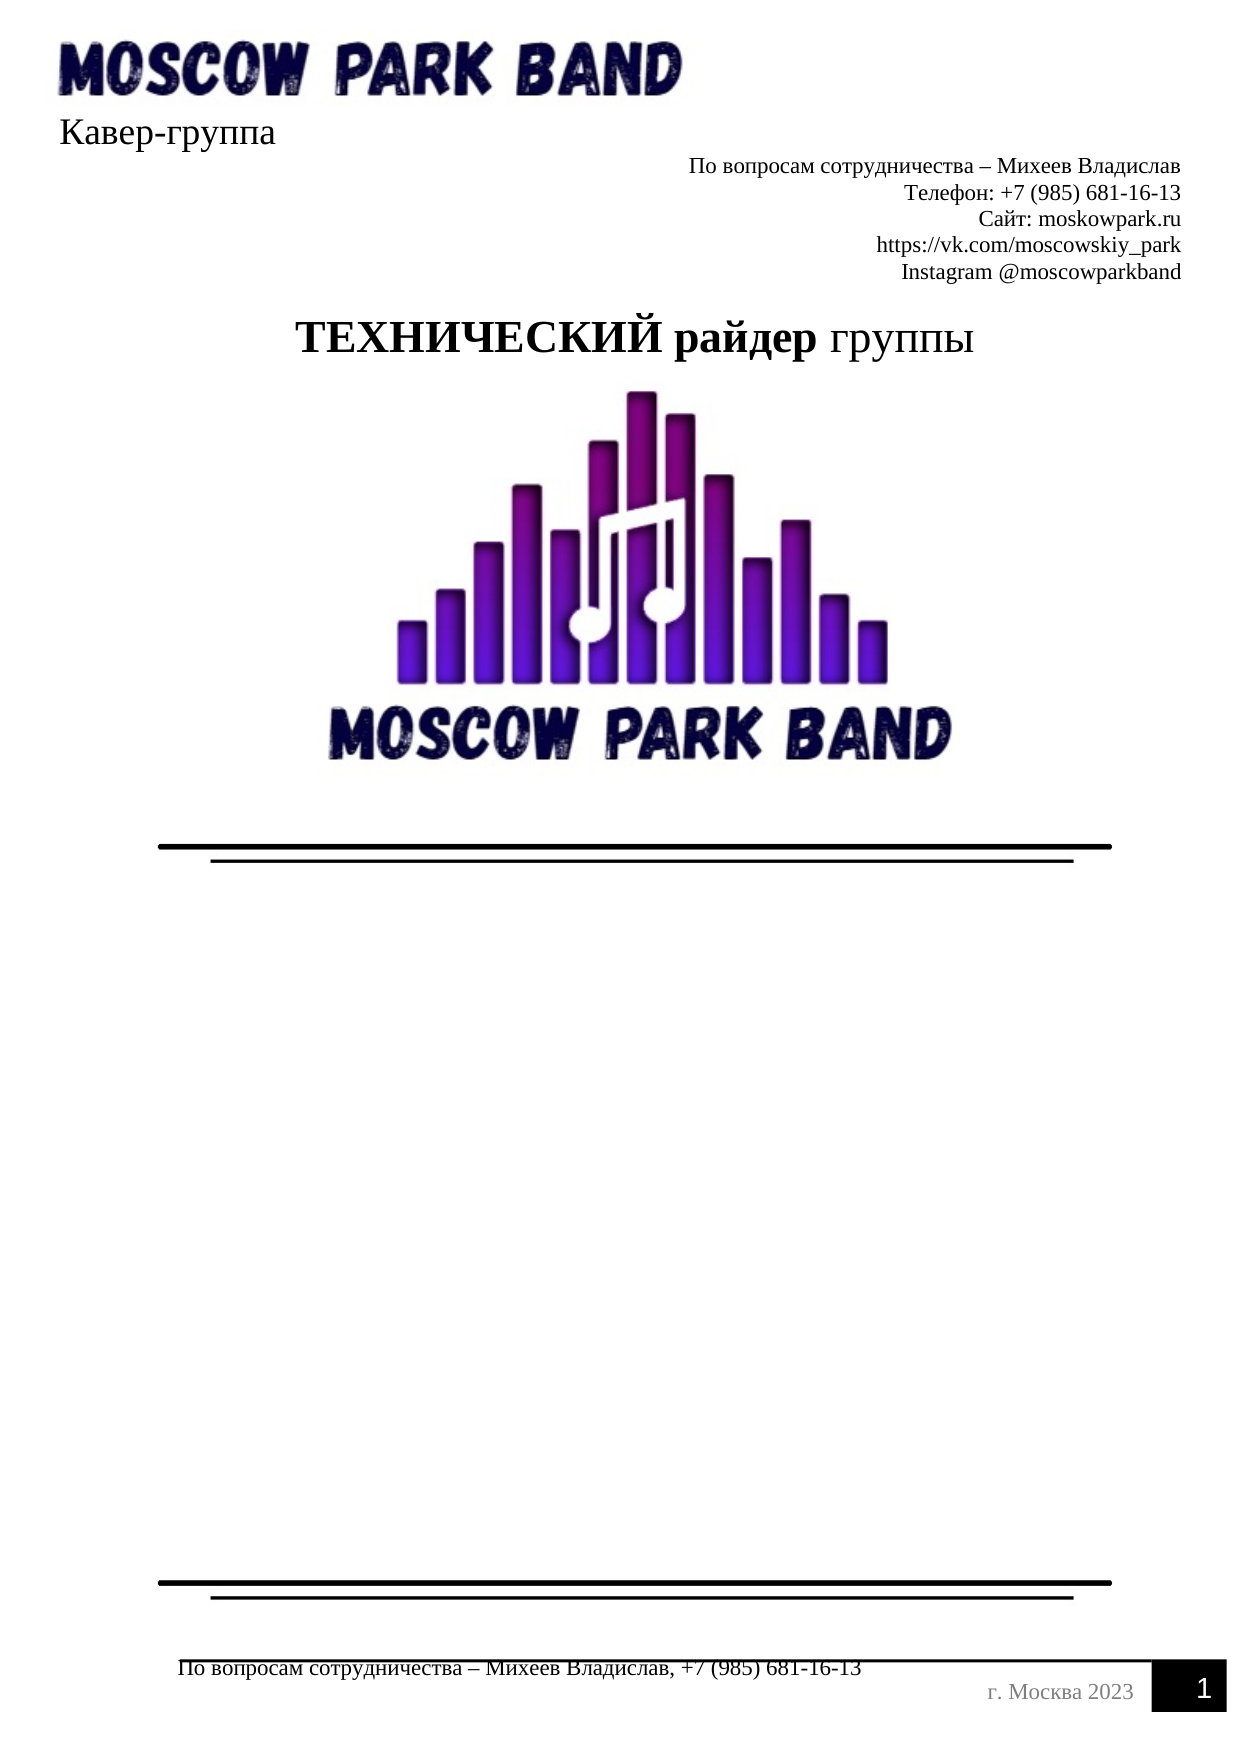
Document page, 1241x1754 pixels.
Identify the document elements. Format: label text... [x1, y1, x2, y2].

text ТЕХНИЧЕСКИЙ райдер группы [118, 309, 1152, 362]
picture [44, 29, 695, 110]
picture [147, 1571, 1123, 1610]
picture [316, 379, 963, 777]
picture [147, 834, 1123, 873]
